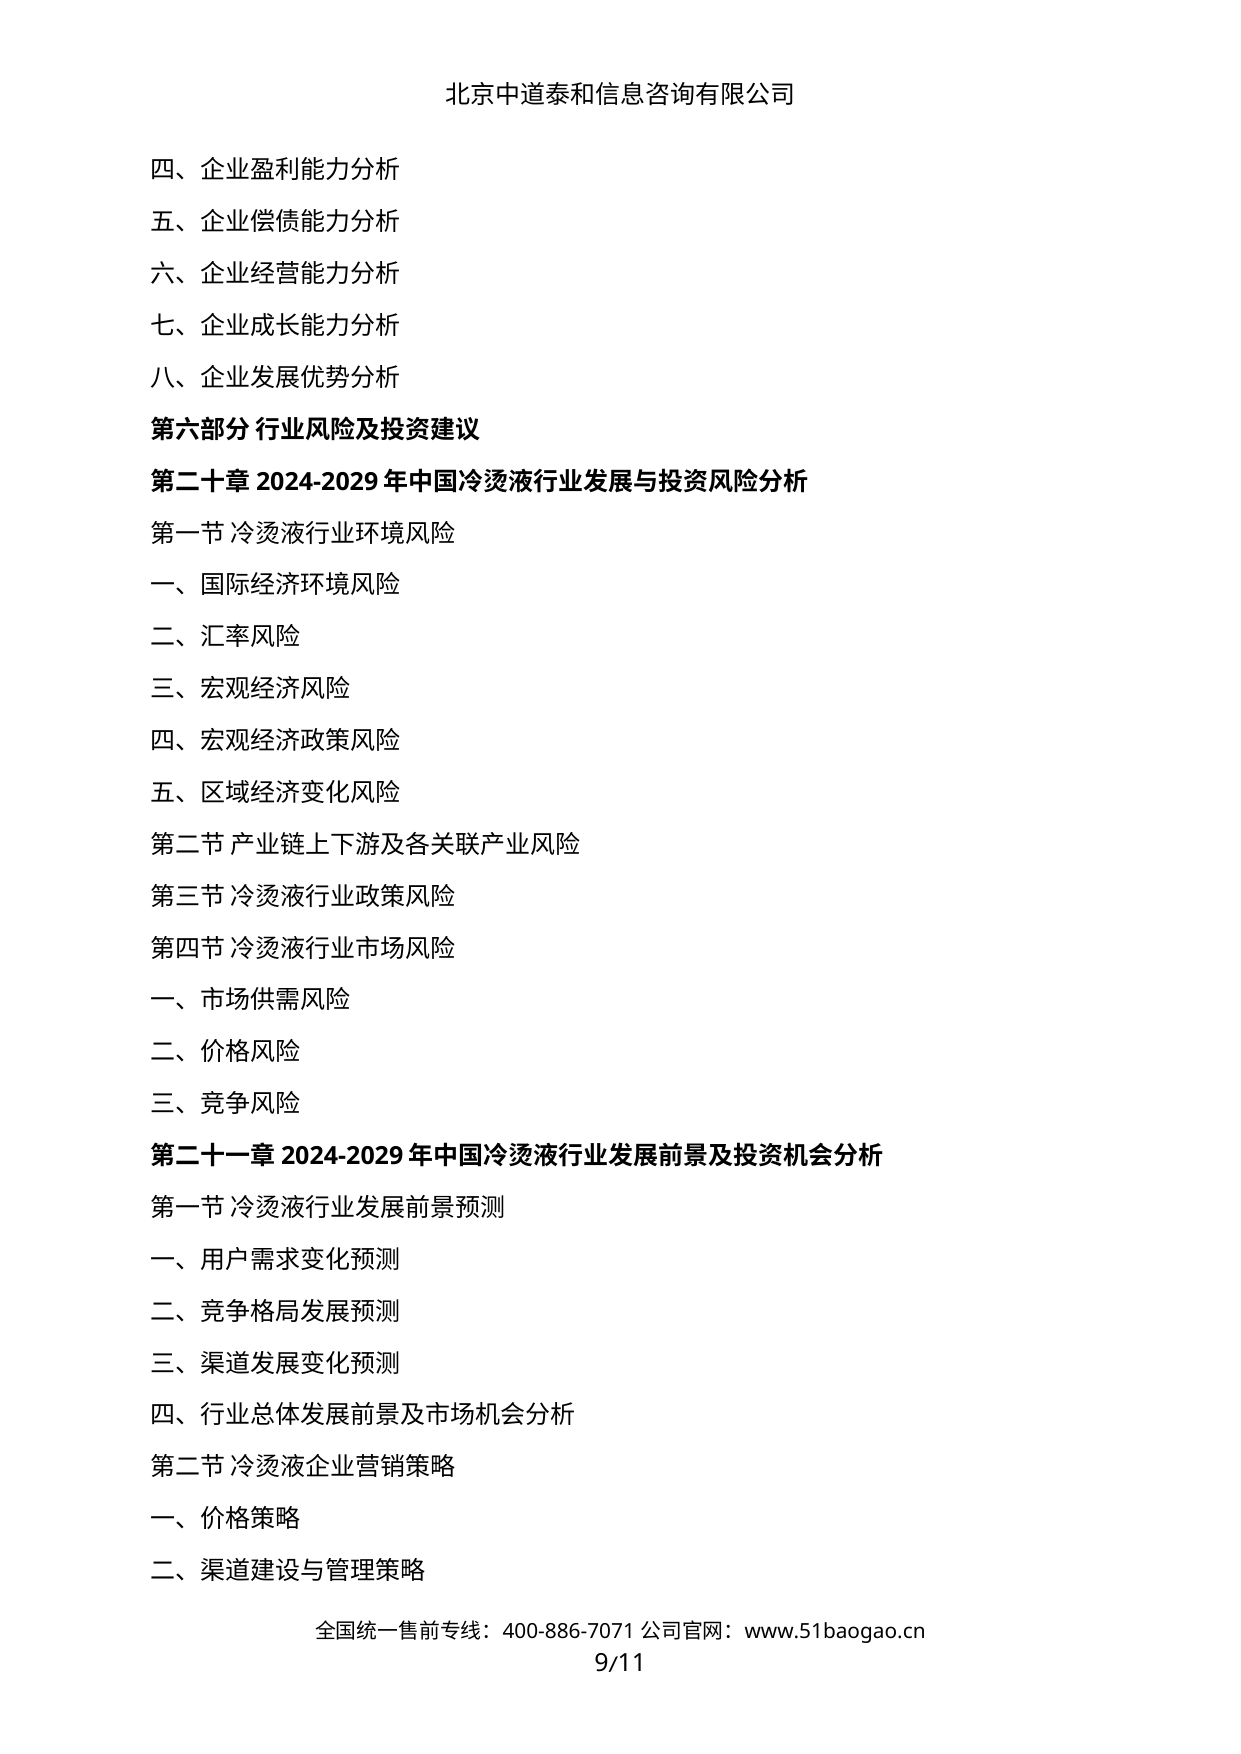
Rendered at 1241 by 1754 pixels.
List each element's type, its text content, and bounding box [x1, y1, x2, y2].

text 二、渠道建设与管理策略 [150, 1551, 1090, 1587]
text 五、企业偿债能力分析 [150, 202, 1090, 238]
text 八、企业发展优势分析 [150, 357, 1090, 394]
text 第四节 冷烫液行业市场风险 [150, 928, 1090, 964]
text 第二十章 2024-2029年中国冷烫液行业发展与投资风险分析 [150, 461, 1090, 497]
text 二、竞争格局发展预测 [150, 1291, 1090, 1327]
text 一、国际经济环境风险 [150, 565, 1090, 601]
text 第二节 冷烫液企业营销策略 [150, 1447, 1090, 1483]
text 第三节 冷烫液行业政策风险 [150, 876, 1090, 912]
text 第六部分 行业风险及投资建议 [150, 409, 1090, 446]
text 一、用户需求变化预测 [150, 1239, 1090, 1276]
text 三、宏观经济风险 [150, 669, 1090, 705]
text 第二节 产业链上下游及各关联产业风险 [150, 824, 1090, 861]
text 三、竞争风险 [150, 1084, 1090, 1120]
text 四、企业盈利能力分析 [150, 150, 1090, 186]
text 二、价格风险 [150, 1032, 1090, 1068]
text 七、企业成长能力分析 [150, 306, 1090, 342]
text 四、宏观经济政策风险 [150, 721, 1090, 757]
text 六、企业经营能力分析 [150, 254, 1090, 290]
text 三、渠道发展变化预测 [150, 1343, 1090, 1379]
text 四、行业总体发展前景及市场机会分析 [150, 1395, 1090, 1431]
text 第二十一章 2024-2029年中国冷烫液行业发展前景及投资机会分析 [150, 1136, 1090, 1172]
text 二、汇率风险 [150, 617, 1090, 653]
text 第一节 冷烫液行业环境风险 [150, 513, 1090, 549]
text 五、区域经济变化风险 [150, 772, 1090, 809]
text 一、价格策略 [150, 1499, 1090, 1535]
text 第一节 冷烫液行业发展前景预测 [150, 1187, 1090, 1224]
text 一、市场供需风险 [150, 980, 1090, 1016]
